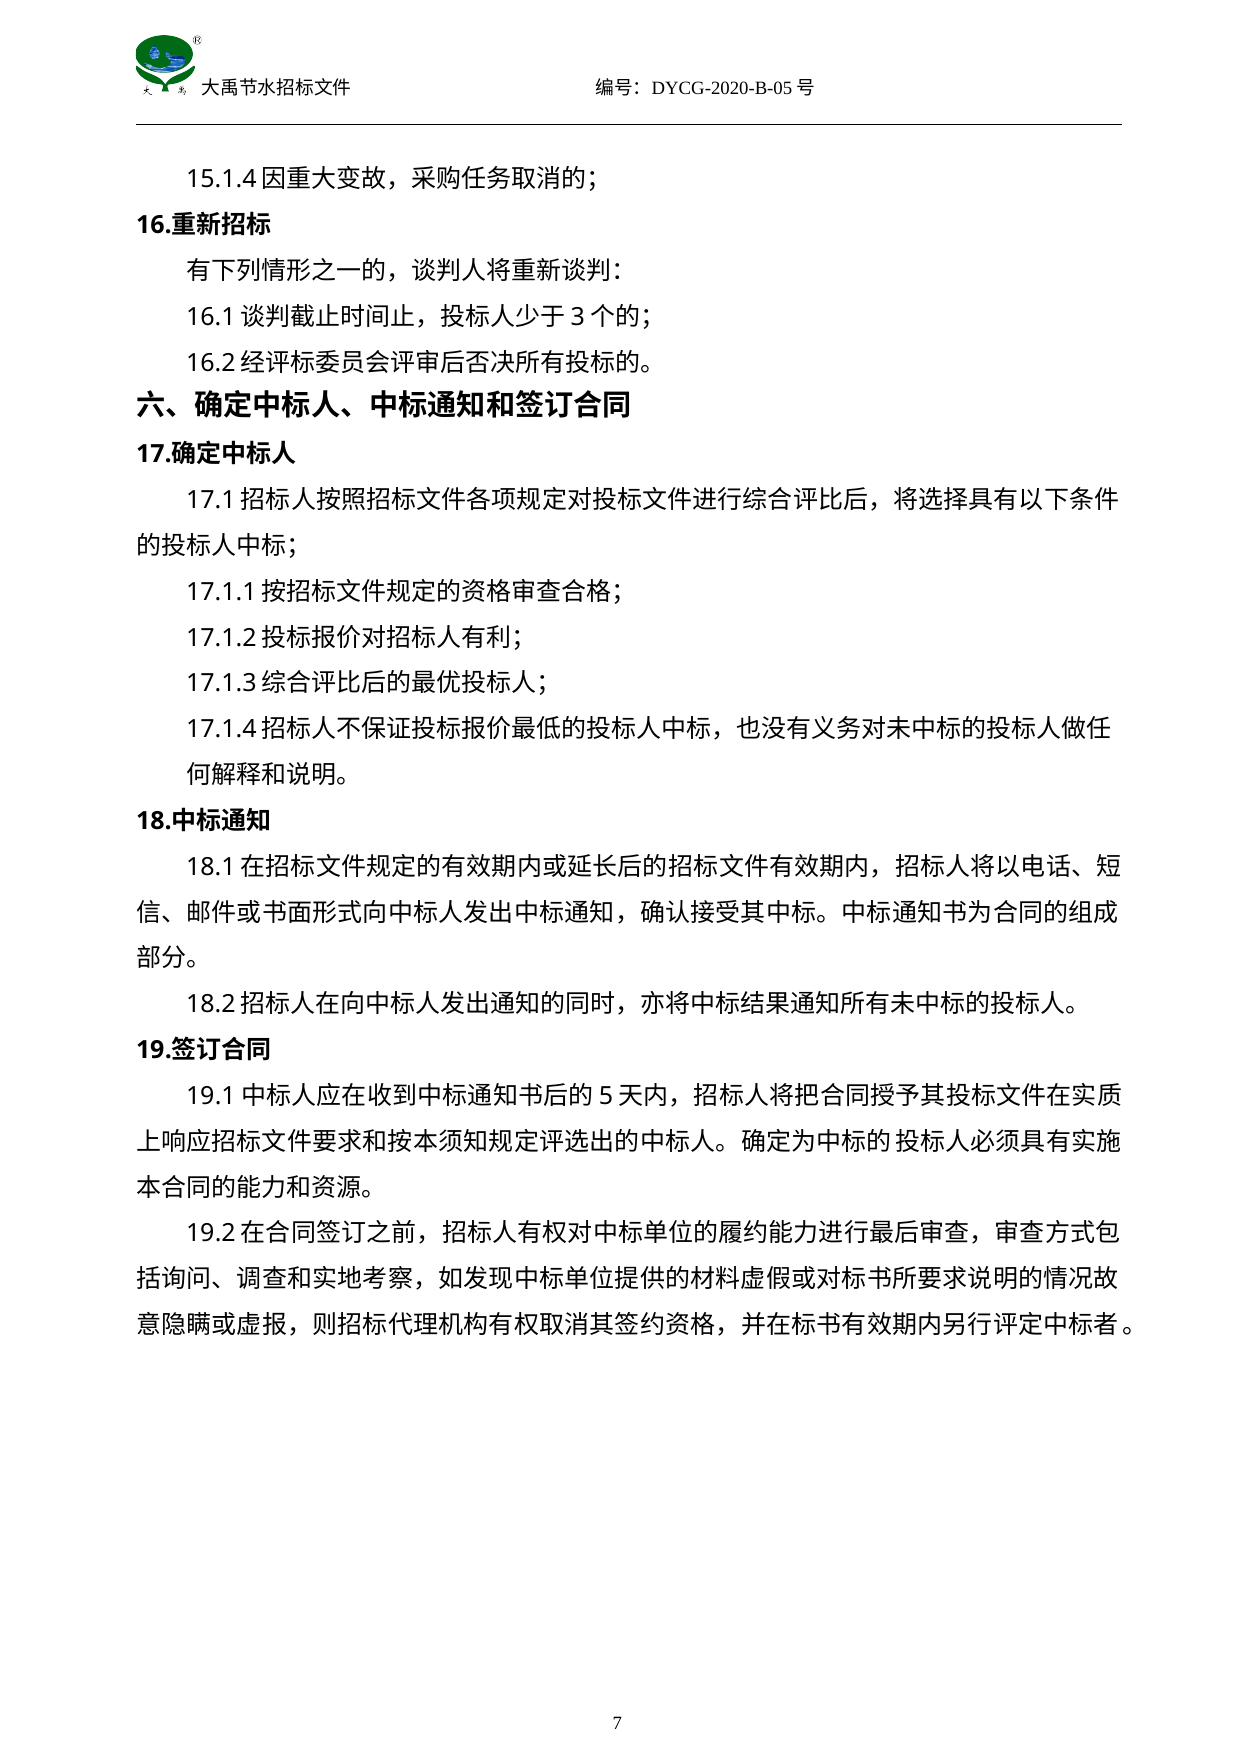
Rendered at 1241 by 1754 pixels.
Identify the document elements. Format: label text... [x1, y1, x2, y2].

list 有下列情形之一的，谈判人将重新谈判： [136, 241, 1122, 287]
list 19.2在合同签订之前，招标人有权对中标单位的履约能力进行最后审查，审查方式包括询问、调查和实地考察，如发现中标单位提供的材料虚假或对标书所要求说明的情况故意隐瞒或虚报，则招标代理机构有权取消其签约资格，并在标书有效期内另行评定中标者。 [136, 1203, 1122, 1387]
list 17.1.3综合评比后的最优投标人； [136, 653, 1122, 699]
list 18.2招标人在向中标人发出通知的同时，亦将中标结果通知所有未中标的投标人。 [136, 974, 1122, 1020]
list 17.确定中标人 [136, 424, 1122, 470]
list 16.2经评标委员会评审后否决所有投标的。 [136, 332, 1122, 378]
list 18.中标通知 [136, 791, 1122, 837]
list 18.1在招标文件规定的有效期内或延长后的招标文件有效期内，招标人将以电话、短信、邮件或书面形式向中标人发出中标通知，确认接受其中标。中标通知书为合同的组成部分。 [136, 837, 1122, 974]
list 16.1谈判截止时间止，投标人少于3个的； [136, 287, 1122, 332]
list 19.1中标人应在收到中标通知书后的5天内，招标人将把合同授予其投标文件在实质上响应招标文件要求和按本须知规定评选出的中标人。确定为中标的投标人必须具有实施本合同的能力和资源。 [136, 1066, 1122, 1203]
list 16.重新招标 [136, 195, 1122, 241]
list 何解释和说明。 [136, 745, 1122, 791]
list 19.签订合同 [136, 1020, 1122, 1066]
list 六、确定中标人、中标通知和签订合同 [136, 378, 1122, 424]
list 15.1.4因重大变故，采购任务取消的； [136, 149, 1122, 195]
list 17.1.1按招标文件规定的资格审查合格； [136, 562, 1122, 607]
list 17.1.4招标人不保证投标报价最低的投标人中标，也没有义务对未中标的投标人做任 [136, 699, 1122, 745]
list 17.1.2投标报价对招标人有利； [136, 607, 1122, 653]
list 17.1招标人按照招标文件各项规定对投标文件进行综合评比后，将选择具有以下条件的投标人中标； [136, 470, 1122, 562]
picture [135, 35, 202, 95]
